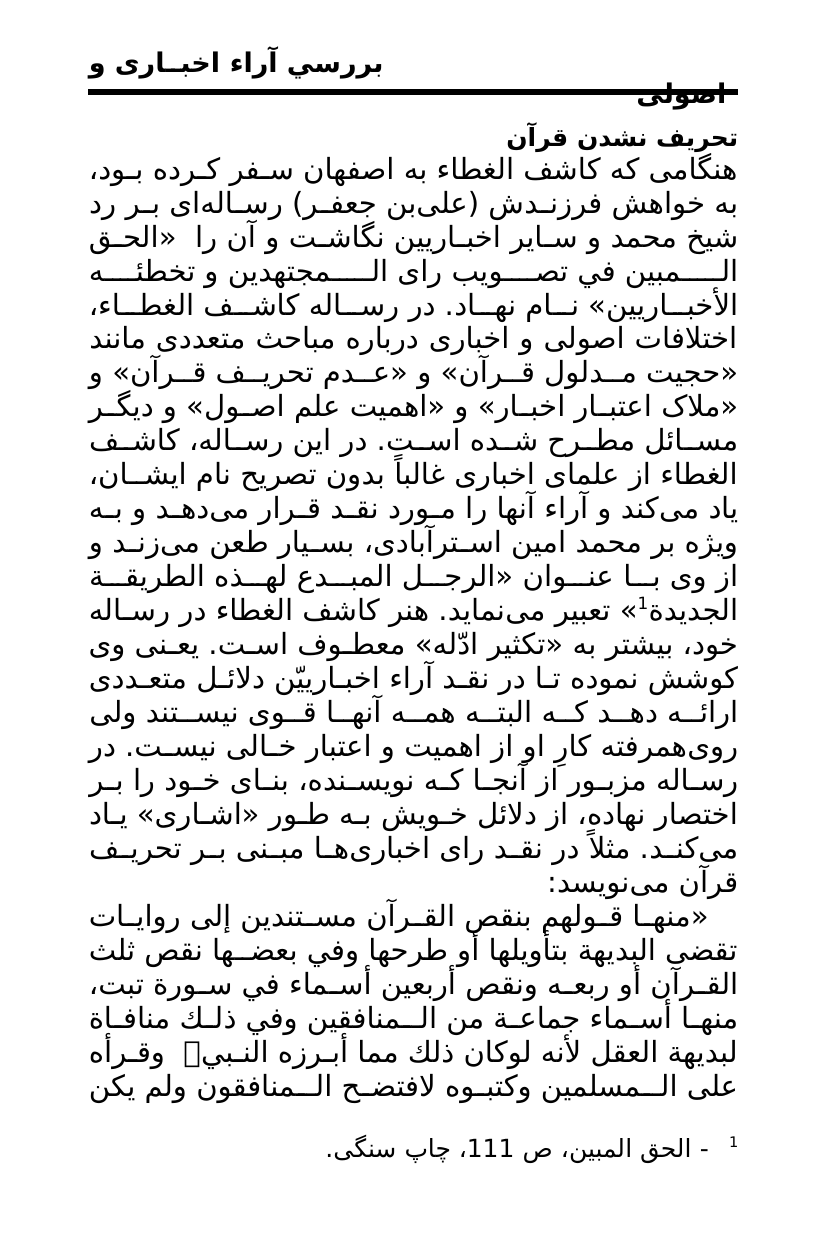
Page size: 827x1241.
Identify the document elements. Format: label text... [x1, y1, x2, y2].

text هنگامی که کاشف الغطاء به اصفهان سفر کرده بود، به خواهش فرزندش (علی‌بن جعفر) رساله‌ای بر رد شیخ محمد و سایر اخباریین نگاشت و آن را «الحق الـمبین في تصویب رای الـمجتهدین و تخطئه الأخباریین» نام نهاد. در رساله کاشف الغطاء، اختلافات اصولی و اخباری درباره مباحث متعددی مانند «حجیت مدلول قرآن» و «عدم تحریف قرآن» و «ملاک اعتبار اخبار» و «اهمیت علم اصول» و دیگر مسائل مطرح شده است. در این رساله، کاشف الغطاء از علمای اخباری غالباً بدون تصریح نام ایشان، یاد می‌کند و آراء آنها را مورد نقد قرار می‌دهد و به ویژه بر محمد امین استرآبادی، بسیار طعن می‌زند و از وی با عنوان «الرجل المبدع لهذه الطریقة الجدیدة» تعبیر می‌نماید. هنر کاشف الغطاء در رساله خود، بیشتر به «تکثیر ادّله» معطوف است. یعنی وی کوشش نموده تا در نقد آراء اخبارییّن دلائل متعددی ارائه دهد که البته همه آنها قوی نیستند ولی روی‌همرفته کارِ او از اهمیت و اعتبار خالی نیست. در رساله مزبور از آنجا که نویسنده، بنای خود را بر اختصار نهاده، از دلائل خویش به طور «اشاری» یاد می‌کند. مثلاً در نقد رای اخباری‌ها مبنی بر تحریف قرآن می‌نویسد: [89, 152, 738, 899]
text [89, 899, 738, 1103]
text تحریف نشدن قرآن [89, 123, 738, 152]
